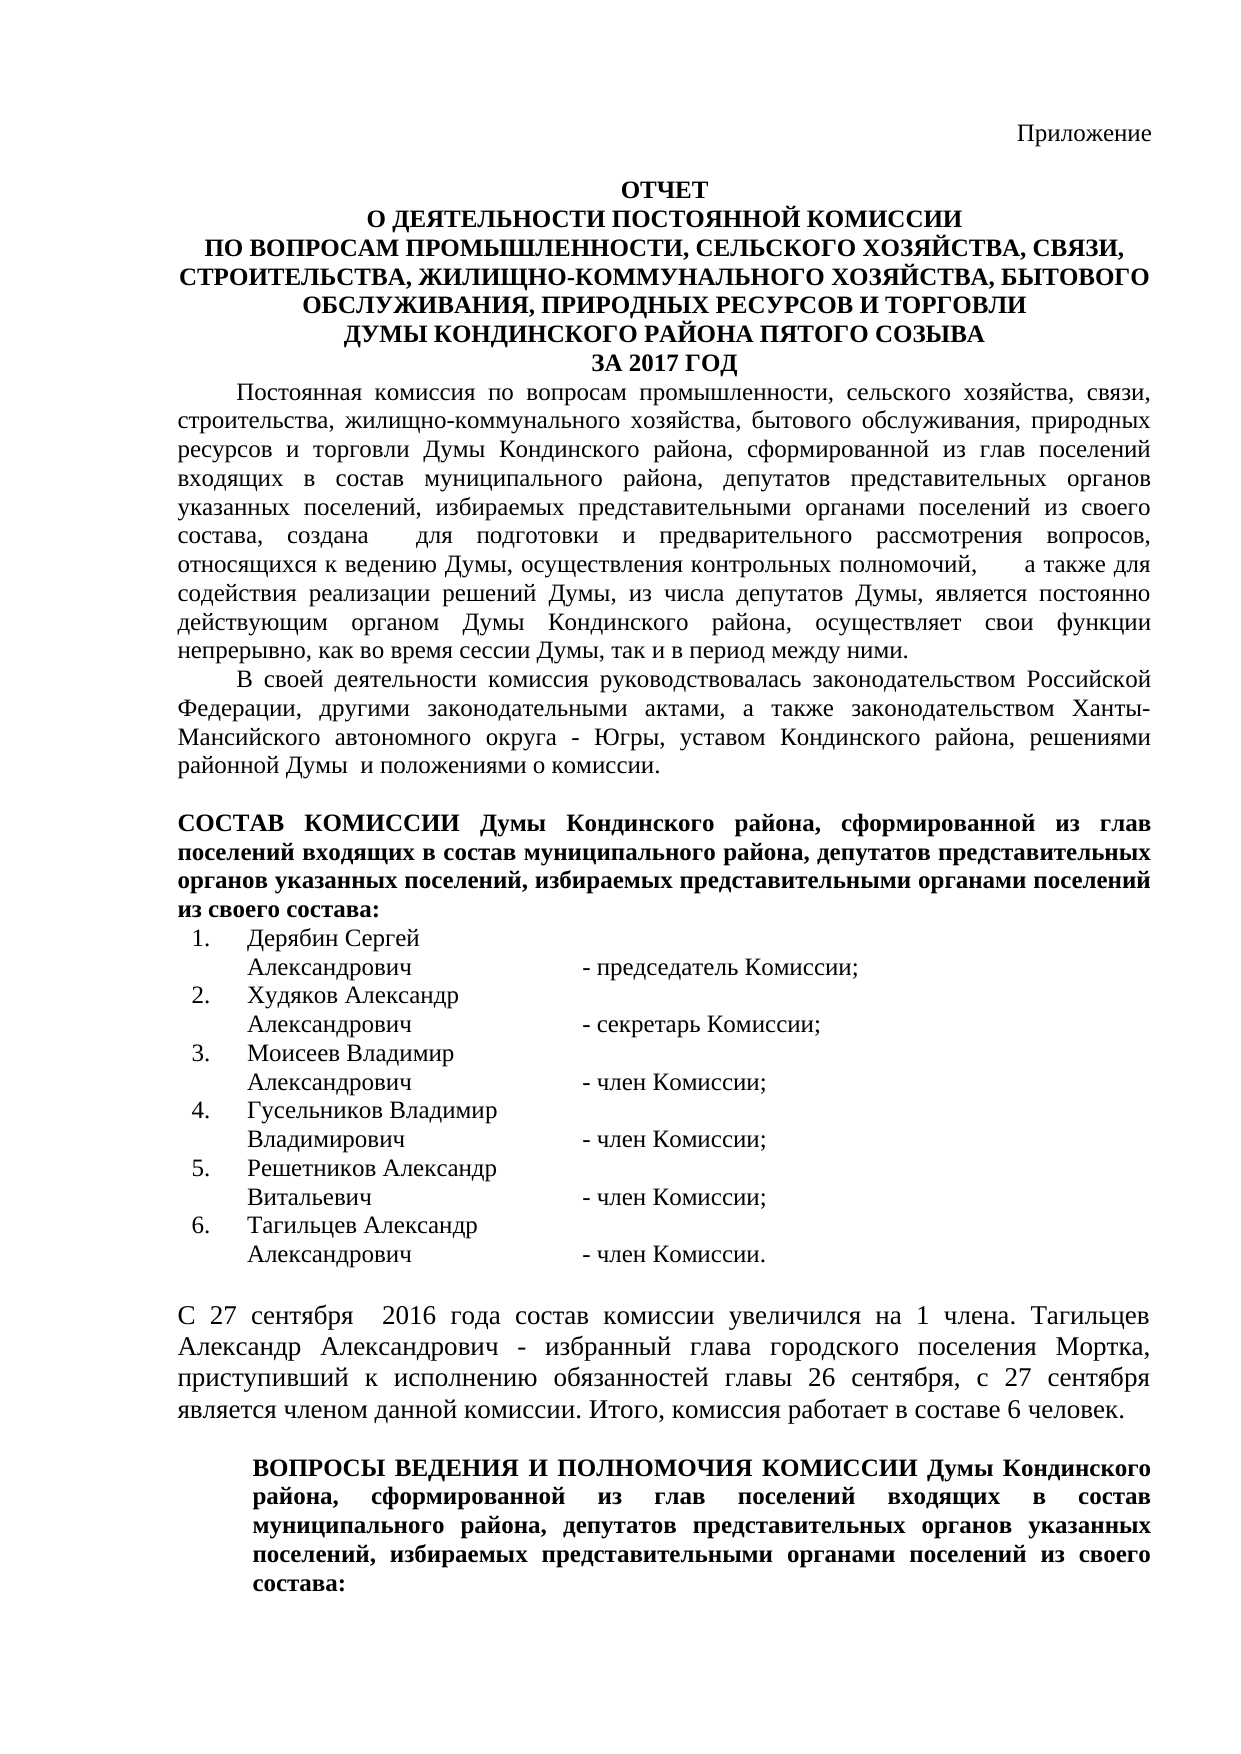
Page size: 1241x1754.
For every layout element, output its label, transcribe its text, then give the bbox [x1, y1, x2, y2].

text ДУМЫ КОНДИНСКОГО РАЙОНА ПЯТОГО СОЗЫВА [177, 319, 1152, 348]
text ВОПРОСЫ ВЕДЕНИЯ И ПОЛНОМОЧИЯ КОМИССИИ Думы Кондинского района, сформированной из глав поселений входящих в состав муниципального района, депутатов представительных органов указанных поселений, избираемых представительными органами поселений из своего состава: [252, 1453, 1152, 1596]
table_cell Решетников Александр Витальевич [236, 1153, 571, 1211]
table_header Дерябин Сергей Александрович [236, 923, 571, 981]
table_cell Гусельников Владимир Владимирович [236, 1096, 571, 1153]
text В своей деятельности комиссия руководствовалась законодательством Российской Федерации, другими законодательными актами, а также законодательством Ханты-Мансийского автономного округа - Югры, уставом Кондинского района, решениями районной Думы и положениями о комиссии. [177, 664, 1152, 779]
table_header - председатель Комиссии; [571, 923, 1163, 981]
text ЗА 2017 ГОД [177, 348, 1152, 377]
table_cell Тагильцев Александр Александрович [236, 1211, 571, 1268]
table_cell - член Комиссии. [571, 1211, 1163, 1268]
table_cell - член Комиссии; [571, 1096, 1163, 1153]
text Постоянная комиссия по вопросам промышленности, сельского хозяйства, связи, строительства, жилищно-коммунального хозяйства, бытового обслуживания, природных ресурсов и торговли Думы Кондинского района, сформированной из глав поселений входящих в состав муниципального района, депутатов представительных органов указанных поселений, избираемых представительными органами поселений из своего состава, создана для подготовки и предварительного рассмотрения вопросов, относящихся к ведению Думы, осуществления контрольных полномочий, а также для содействия реализации решений Думы, из числа депутатов Думы, является постоянно действующим органом Думы Кондинского района, осуществляет свои функции непрерывно, как во время сессии Думы, так и в период между ними. [177, 377, 1152, 664]
text ОТЧЕТ [177, 176, 1152, 204]
table_cell 3. [166, 1038, 236, 1096]
table_cell - член Комиссии; [571, 1038, 1163, 1096]
text ПО ВОПРОСАМ ПРОМЫШЛЕННОСТИ, СЕЛЬСКОГО ХОЗЯЙСТВА, СВЯЗИ, СТРОИТЕЛЬСТВА, ЖИЛИЩНО-КОММУНАЛЬНОГО ХОЗЯЙСТВА, БЫТОВОГО ОБСЛУЖИВАНИЯ, ПРИРОДНЫХ РЕСУРСОВ И ТОРГОВЛИ [177, 233, 1152, 319]
text С 27 сентября 2016 года состав комиссии увеличился на 1 члена. Тагильцев Александр Александрович - избранный глава городского поселения Мортка, приступивший к исполнению обязанностей главы 26 сентября, с 27 сентября является членом данной комиссии. Итого, комиссия работает в составе 6 человек. [177, 1299, 1152, 1424]
text СОСТАВ КОМИССИИ Думы Кондинского района, сформированной из глав поселений входящих в состав муниципального района, депутатов представительных органов указанных поселений, избираемых представительными органами поселений из своего состава: [177, 808, 1152, 923]
table_cell 2. [166, 981, 236, 1038]
table_cell 5. [166, 1153, 236, 1211]
table_cell Моисеев Владимир Александрович [236, 1038, 571, 1096]
table_header 1. [166, 923, 236, 981]
table_cell - член Комиссии; [571, 1153, 1163, 1211]
text О ДЕЯТЕЛЬНОСТИ ПОСТОЯННОЙ КОМИССИИ [177, 204, 1152, 233]
table_cell - секретарь Комиссии; [571, 981, 1163, 1038]
text Приложение [177, 118, 1152, 147]
table_cell 6. [166, 1211, 236, 1268]
table_cell Худяков Александр Александрович [236, 981, 571, 1038]
table_cell 4. [166, 1096, 236, 1153]
